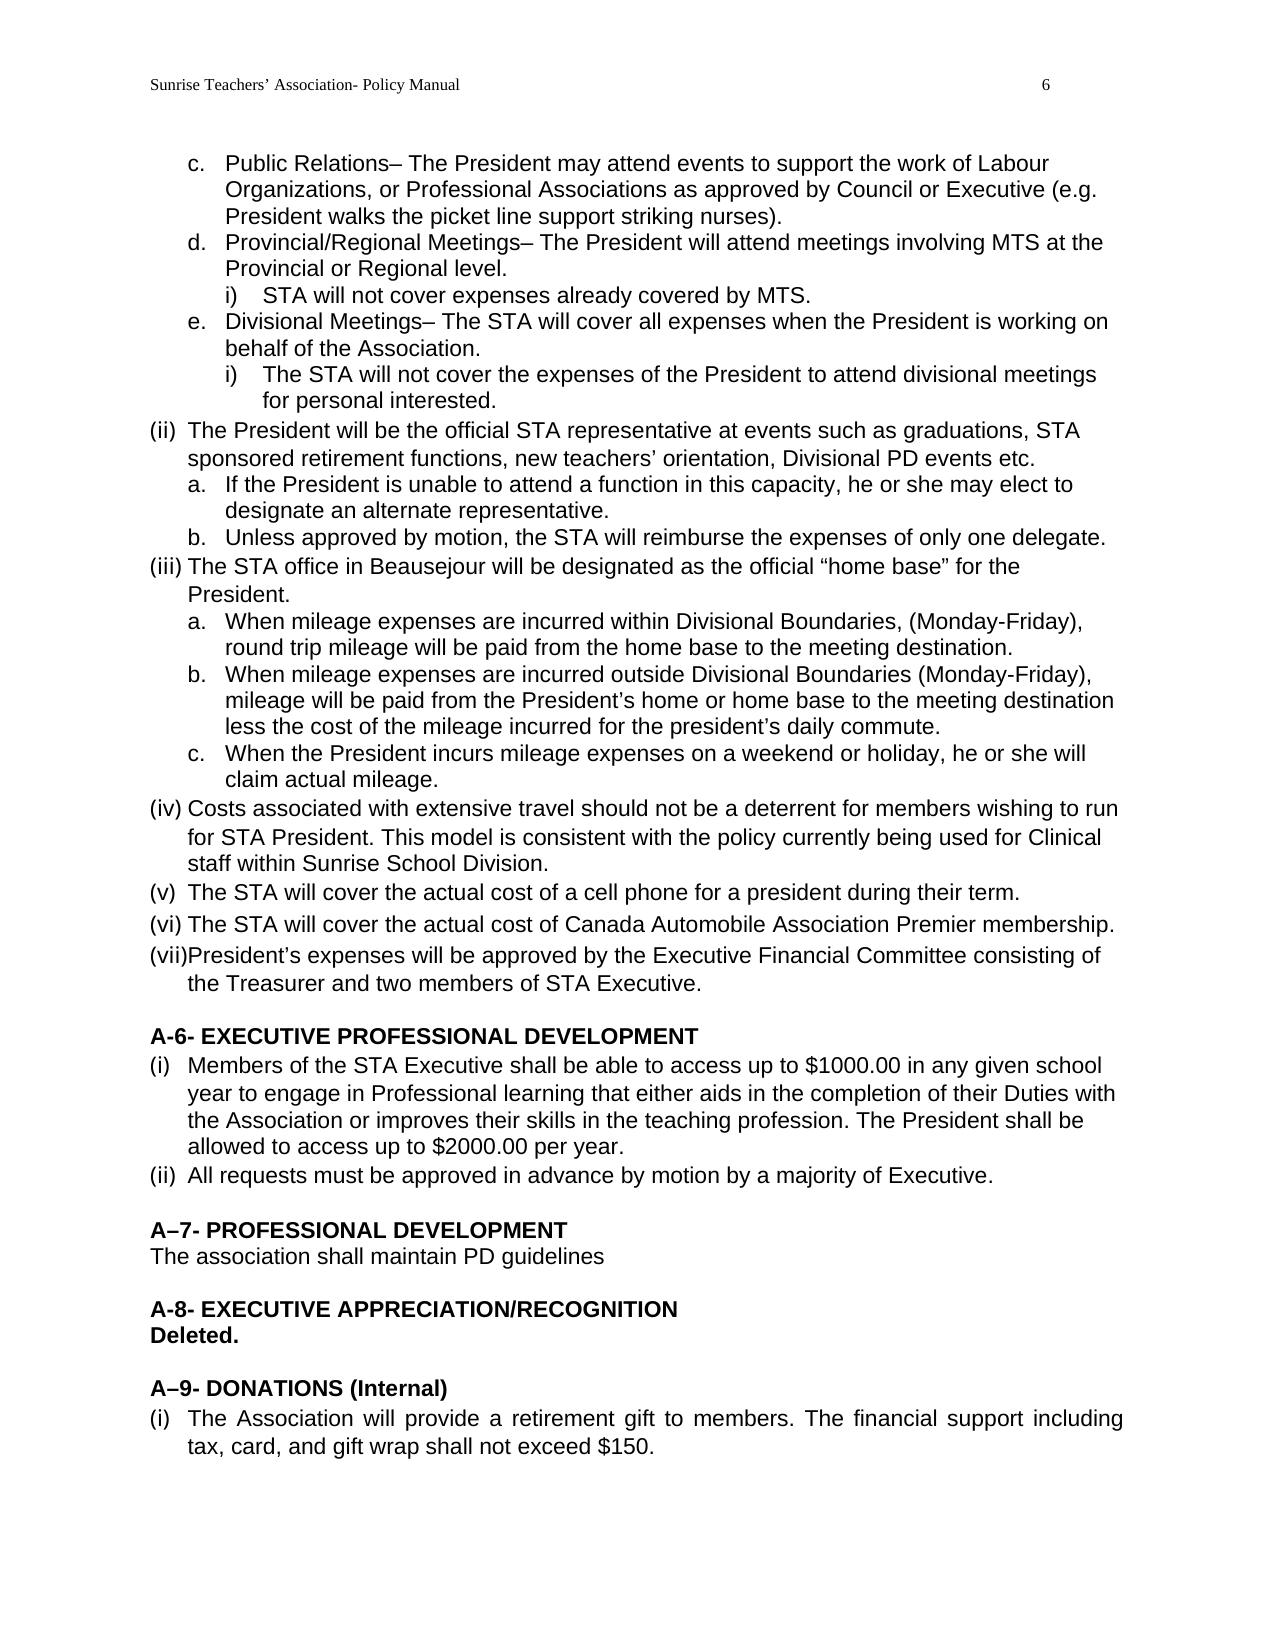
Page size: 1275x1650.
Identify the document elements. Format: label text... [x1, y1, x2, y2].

list STA will not cover expenses already covered by MTS. [225, 282, 1125, 308]
list The STA will cover the actual cost of Canada Automobile Association Premier membership. [150, 907, 1125, 939]
list Unless approved by motion, the STA will reimburse the expenses of only one delegate. [187, 524, 1125, 550]
text A–7- PROFESSIONAL DEVELOPMENT [150, 1217, 1125, 1243]
list The President will be the official STA representative at events such as graduations, STA sponsored retirement functions, new teachers’ orientation, Divisional PD events etc. [150, 413, 1125, 471]
list If the President is unable to attend a function in this capacity, he or she may elect to designate an alternate representative. [187, 471, 1125, 524]
list The STA office in Beausejour will be designated as the official “home base” for the President. [150, 550, 1125, 608]
list Members of the STA Executive shall be able to access up to $1000.00 in any given school year to engage in Professional learning that either aids in the completion of their Duties with the Association or improves their skills in the teaching profession. The President shall be allowed to access up to $2000.00 per year. [150, 1049, 1125, 1159]
list All requests must be approved in advance by motion by a majority of Executive. [150, 1159, 1125, 1191]
list President’s expenses will be approved by the Executive Financial Committee consisting of the Treasurer and two members of STA Executive. [150, 939, 1125, 996]
text A-8- EXECUTIVE APPRECIATION/RECOGNITION [150, 1296, 1125, 1322]
list When the President incurs mileage expenses on a weekend or holiday, he or she will claim actual mileage. [187, 739, 1125, 792]
list When mileage expenses are incurred within Divisional Boundaries, (Monday-Friday), round trip mileage will be paid from the home base to the meeting destination. [187, 608, 1125, 661]
list Divisional Meetings– The STA will cover all expenses when the President is working on behalf of the Association. [187, 308, 1125, 361]
text A-6- EXECUTIVE PROFESSIONAL DEVELOPMENT [150, 1023, 1125, 1049]
list Public Relations– The President may attend events to support the work of Labour Organizations, or Professional Associations as approved by Council or Executive (e.g. President walks the picket line support striking nurses). [187, 150, 1125, 229]
list The STA will cover the actual cost of a cell phone for a president during their term. [150, 876, 1125, 907]
text A–9- DONATIONS (Internal) [150, 1375, 1125, 1401]
text The association shall maintain PD guidelines [150, 1243, 1125, 1270]
list Provincial/Regional Meetings– The President will attend meetings involving MTS at the Provincial or Regional level. [187, 229, 1125, 282]
list The Association will provide a retirement gift to members. The financial support including tax, card, and gift wrap shall not exceed $150. [150, 1401, 1125, 1459]
list Costs associated with extensive travel should not be a deterrent for members wishing to run for STA President. This model is consistent with the policy currently being used for Clinical staff within Sunrise School Division. [150, 792, 1125, 876]
list When mileage expenses are incurred outside Divisional Boundaries (Monday-Friday), mileage will be paid from the President’s home or home base to the meeting destination less the cost of the mileage incurred for the president’s daily commute. [187, 661, 1125, 739]
list The STA will not cover the expenses of the President to attend divisional meetings for personal interested. [225, 361, 1125, 413]
text Deleted. [150, 1322, 1125, 1349]
